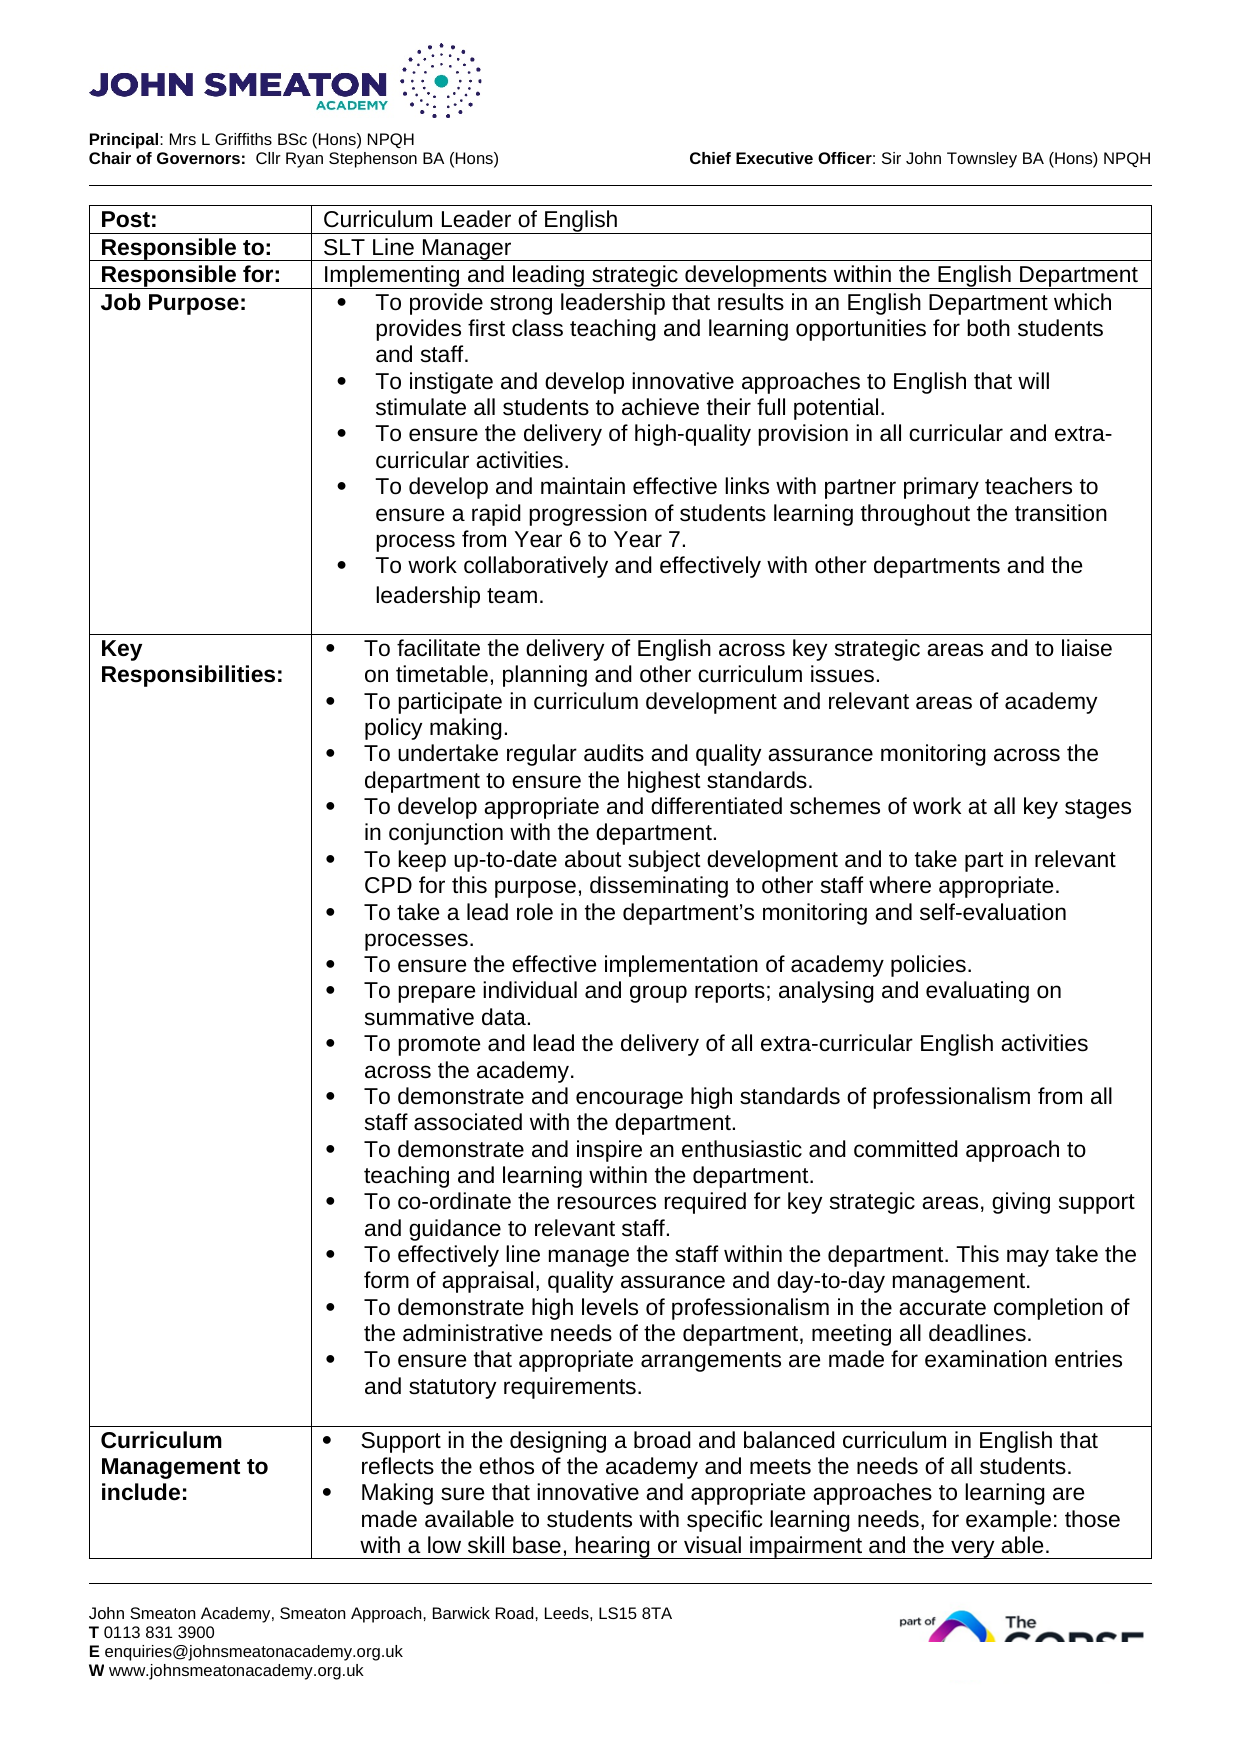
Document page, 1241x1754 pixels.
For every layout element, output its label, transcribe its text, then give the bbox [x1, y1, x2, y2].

picture [889, 1602, 1166, 1689]
table_cell Responsible to: [90, 234, 311, 260]
table_cell To provide strong leadership that results in an English Department which provides first class teaching and learning opportunities for both students and staff. To instigate and develop innovative approaches to English that will stimulate all students to achieve their full potential. To ensure the delivery of high-quality provision in all curricular and extra-curricular activities. To develop and maintain effective links with partner primary teachers to ensure a rapid progression of students learning throughout the transition process from Year 6 to Year 7. To work collaboratively and effectively with other departments and the leadership team. [312, 289, 1151, 634]
table_cell Curriculum Management to include: [90, 1427, 311, 1558]
table_cell To facilitate the delivery of English across key strategic areas and to liaise on timetable, planning and other curriculum issues. To participate in curriculum development and relevant areas of academy policy making. To undertake regular audits and quality assurance monitoring across the department to ensure the highest standards. To develop appropriate and differentiated schemes of work at all key stages in conjunction with the department. To keep up-to-date about subject development and to take part in relevant CPD for this purpose, disseminating to other staff where appropriate. To take a lead role in the department’s monitoring and self-evaluation processes. To ensure the effective implementation of academy policies. To prepare individual and group reports; analysing and evaluating on summative data. To promote and lead the delivery of all extra-curricular English activities across the academy. To demonstrate and encourage high standards of professionalism from all staff associated with the department. To demonstrate and inspire an enthusiastic and committed approach to teaching and learning within the department. To co-ordinate the resources required for key strategic areas, giving support and guidance to relevant staff. To effectively line manage the staff within the department. This may take the form of appraisal, quality assurance and day-to-day management. To demonstrate high levels of professionalism in the accurate completion of the administrative needs of the department, meeting all deadlines. To ensure that appropriate arrangements are made for examination entries and statutory requirements. [312, 635, 1151, 1426]
table_cell Job Purpose: [90, 289, 311, 634]
table_header Post: [90, 206, 311, 233]
picture [89, 43, 482, 118]
table_header Curriculum Leader of English [312, 206, 1151, 233]
table_cell Implementing and leading strategic developments within the English Department [312, 261, 1151, 288]
table_cell SLT Line Manager [312, 234, 1151, 260]
table_cell Responsible for: [90, 261, 311, 288]
table_cell Key Responsibilities: [90, 635, 311, 1426]
